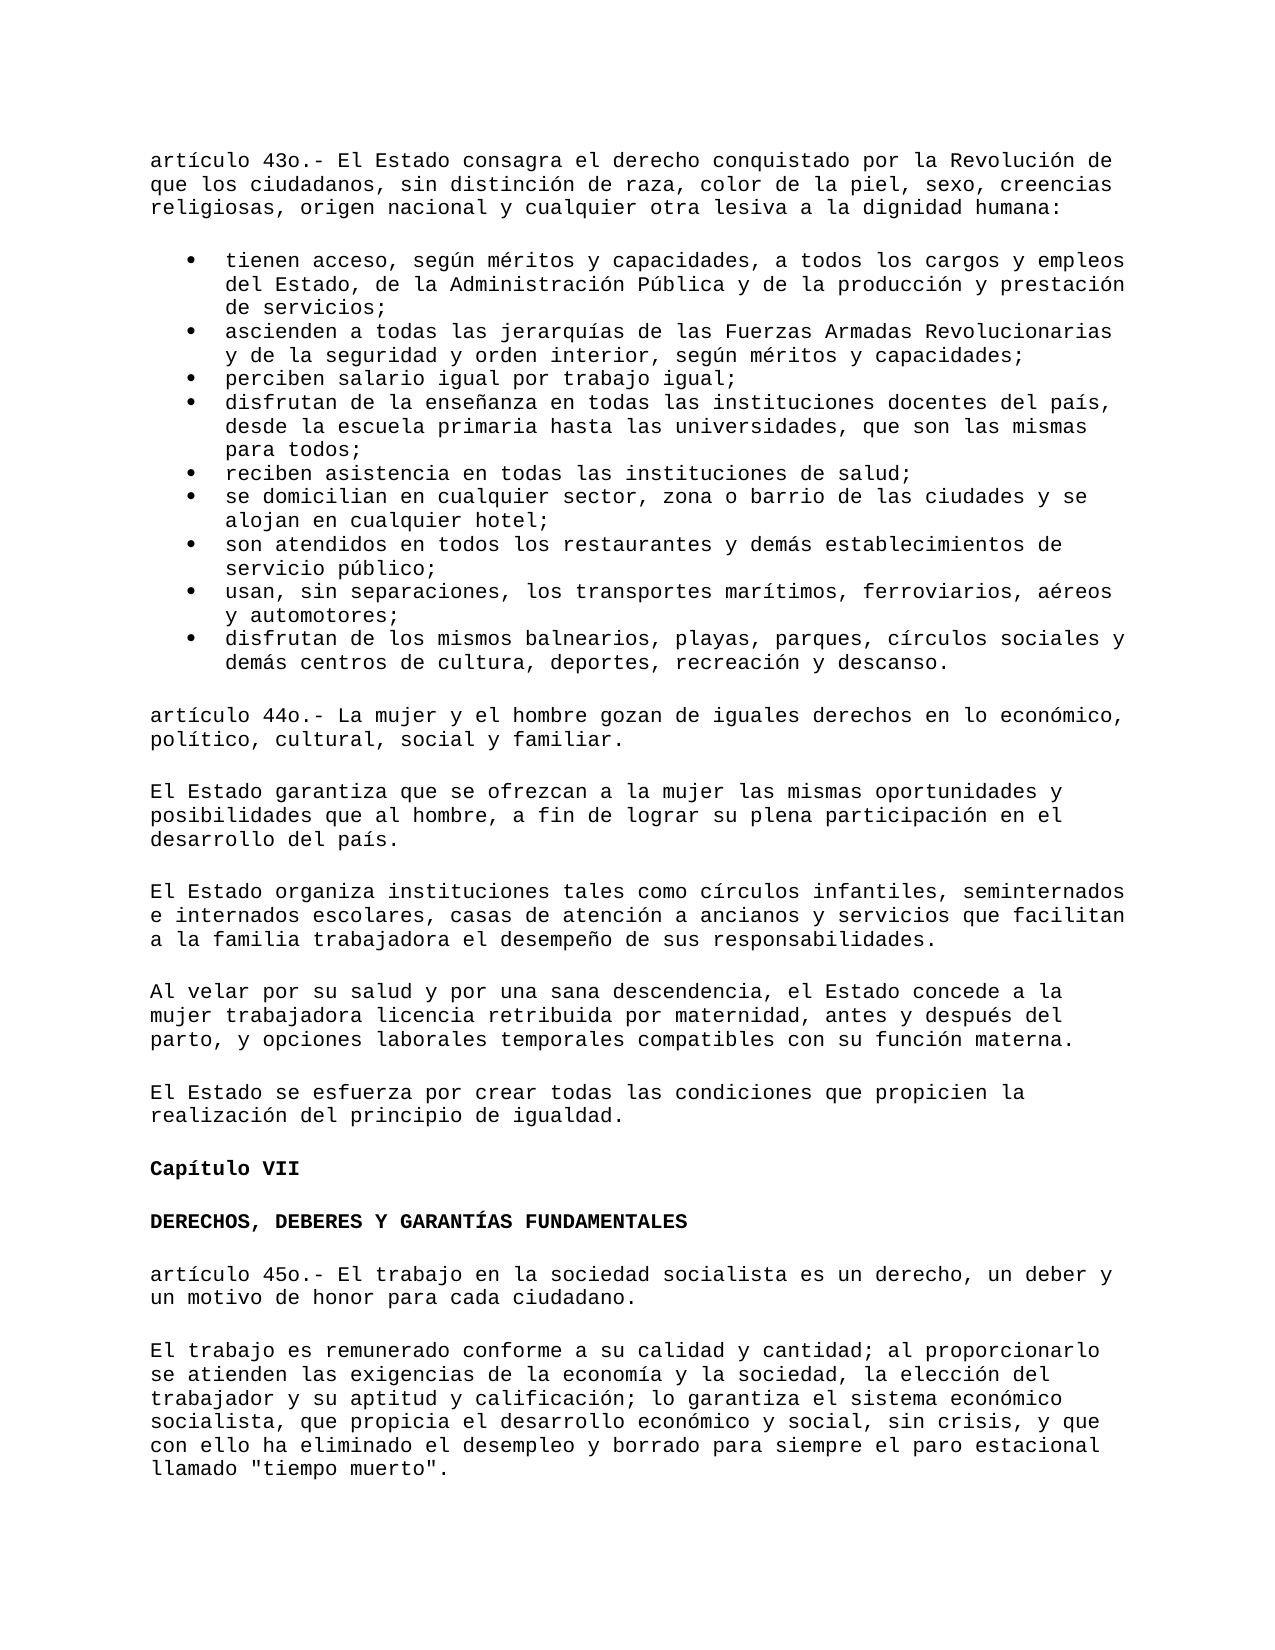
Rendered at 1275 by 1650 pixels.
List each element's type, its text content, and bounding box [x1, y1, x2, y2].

text artículo 43o.- El Estado consagra el derecho conquistado por la Revolución de que los ciudadanos, sin distinción de raza, color de la piel, sexo, creencias religiosas, origen nacional y cualquier otra lesiva a la dignidad humana: [150, 150, 1125, 221]
text El Estado organiza instituciones tales como círculos infantiles, seminternados e internados escolares, casas de atención a ancianos y servicios que facilitan a la familia trabajadora el desempeño de sus responsabilidades. [150, 881, 1125, 952]
list disfrutan de los mismos balnearios, playas, parques, círculos sociales y demás centros de cultura, deportes, recreación y descanso. [187, 628, 1125, 676]
list son atendidos en todos los restaurantes y demás establecimientos de servicio público; [187, 534, 1125, 581]
text Al velar por su salud y por una sana descendencia, el Estado concede a la mujer trabajadora licencia retribuida por maternidad, antes y después del parto, y opciones laborales temporales compatibles con su función materna. [150, 982, 1125, 1052]
text artículo 45o.- El trabajo en la sociedad socialista es un derecho, un deber y un motivo de honor para cada ciudadano. [150, 1264, 1125, 1311]
list disfrutan de la enseñanza en todas las instituciones docentes del país, desde la escuela primaria hasta las universidades, que son las mismas para todos; [187, 392, 1125, 463]
text DERECHOS, DEBERES Y GARANTÍAS FUNDAMENTALES [150, 1211, 1125, 1234]
text artículo 44o.- La mujer y el hombre gozan de iguales derechos en lo económico, político, cultural, social y familiar. [150, 705, 1125, 752]
text Capítulo VII [150, 1158, 1125, 1182]
list se domicilian en cualquier sector, zona o barrio de las ciudades y se alojan en cualquier hotel; [187, 487, 1125, 534]
text El Estado se esfuerza por crear todas las condiciones que propicien la realización del principio de igualdad. [150, 1082, 1125, 1129]
text El trabajo es remunerado conforme a su calidad y cantidad; al proporcionarlo se atienden las exigencias de la economía y la sociedad, la elección del trabajador y su aptitud y calificación; lo garantiza el sistema económico socialista, que propicia el desarrollo económico y social, sin crisis, y que con ello ha eliminado el desempleo y borrado para siempre el paro estacional llamado "tiempo muerto". [150, 1340, 1125, 1482]
list tienen acceso, según méritos y capacidades, a todos los cargos y empleos del Estado, de la Administración Pública y de la producción y prestación de servicios; [187, 250, 1125, 321]
list ascienden a todas las jerarquías de las Fuerzas Armadas Revolucionarias y de la seguridad y orden interior, según méritos y capacidades; [187, 321, 1125, 368]
list reciben asistencia en todas las instituciones de salud; [187, 463, 1125, 487]
text El Estado garantiza que se ofrezcan a la mujer las mismas oportunidades y posibilidades que al hombre, a fin de lograr su plena participación en el desarrollo del país. [150, 781, 1125, 852]
list perciben salario igual por trabajo igual; [187, 368, 1125, 392]
list usan, sin separaciones, los transportes marítimos, ferroviarios, aéreos y automotores; [187, 581, 1125, 628]
